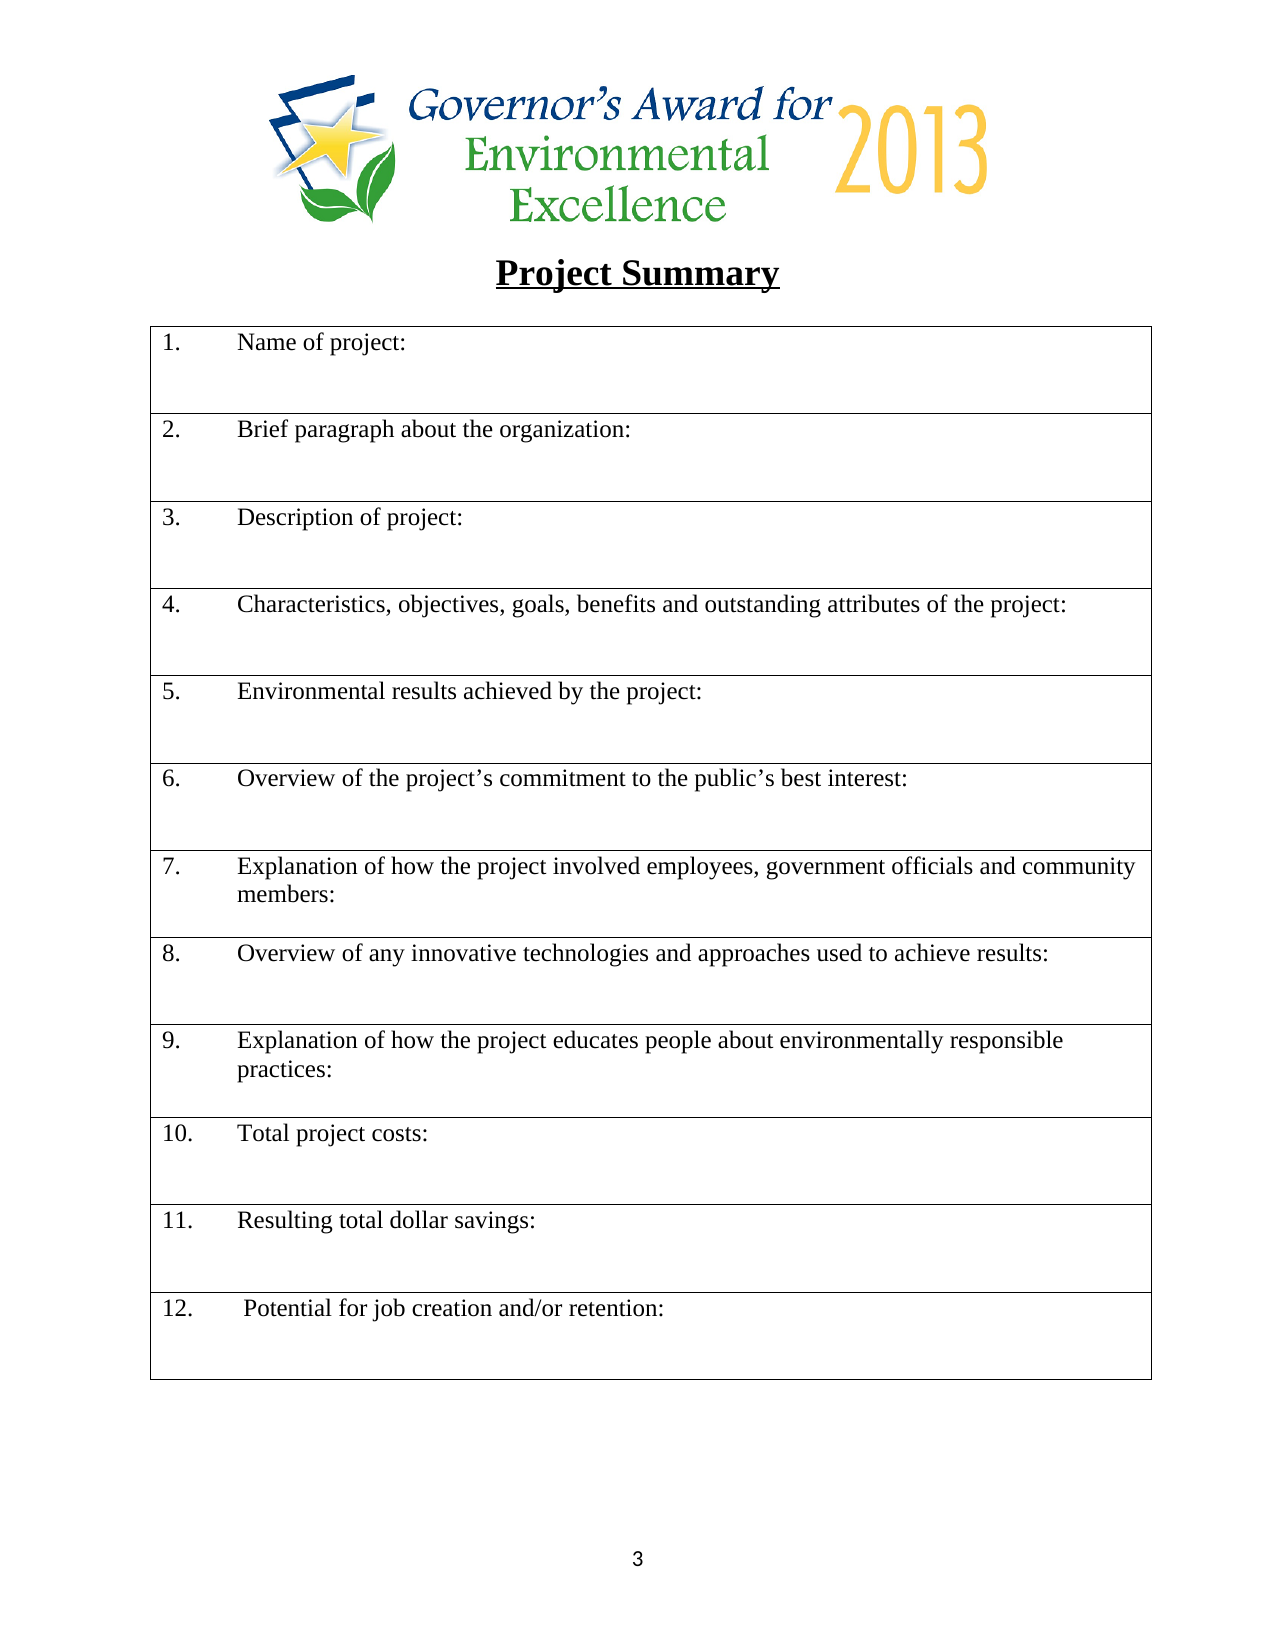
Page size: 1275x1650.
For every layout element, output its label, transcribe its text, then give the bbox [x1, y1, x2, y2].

text Project Summary [150, 250, 1125, 293]
table_cell Resulting total dollar savings: [151, 1205, 1151, 1292]
table_header Name of project: [151, 327, 1151, 413]
table_cell Explanation of how the project educates people about environmentally responsible practices: [151, 1025, 1151, 1117]
table_cell Potential for job creation and/or retention: [151, 1293, 1151, 1379]
table_cell Description of project: [151, 502, 1151, 588]
table_cell Characteristics, objectives, goals, benefits and outstanding attributes of the project: [151, 589, 1151, 675]
table_cell Overview of any innovative technologies and approaches used to achieve results: [151, 938, 1151, 1024]
picture [267, 75, 1008, 225]
table_cell Environmental results achieved by the project: [151, 676, 1151, 762]
table_cell Total project costs: [151, 1118, 1151, 1204]
table_cell Brief paragraph about the organization: [151, 414, 1151, 501]
table_cell Explanation of how the project involved employees, government officials and community members: [151, 851, 1151, 937]
table_cell Overview of the project’s commitment to the public’s best interest: [151, 764, 1151, 850]
